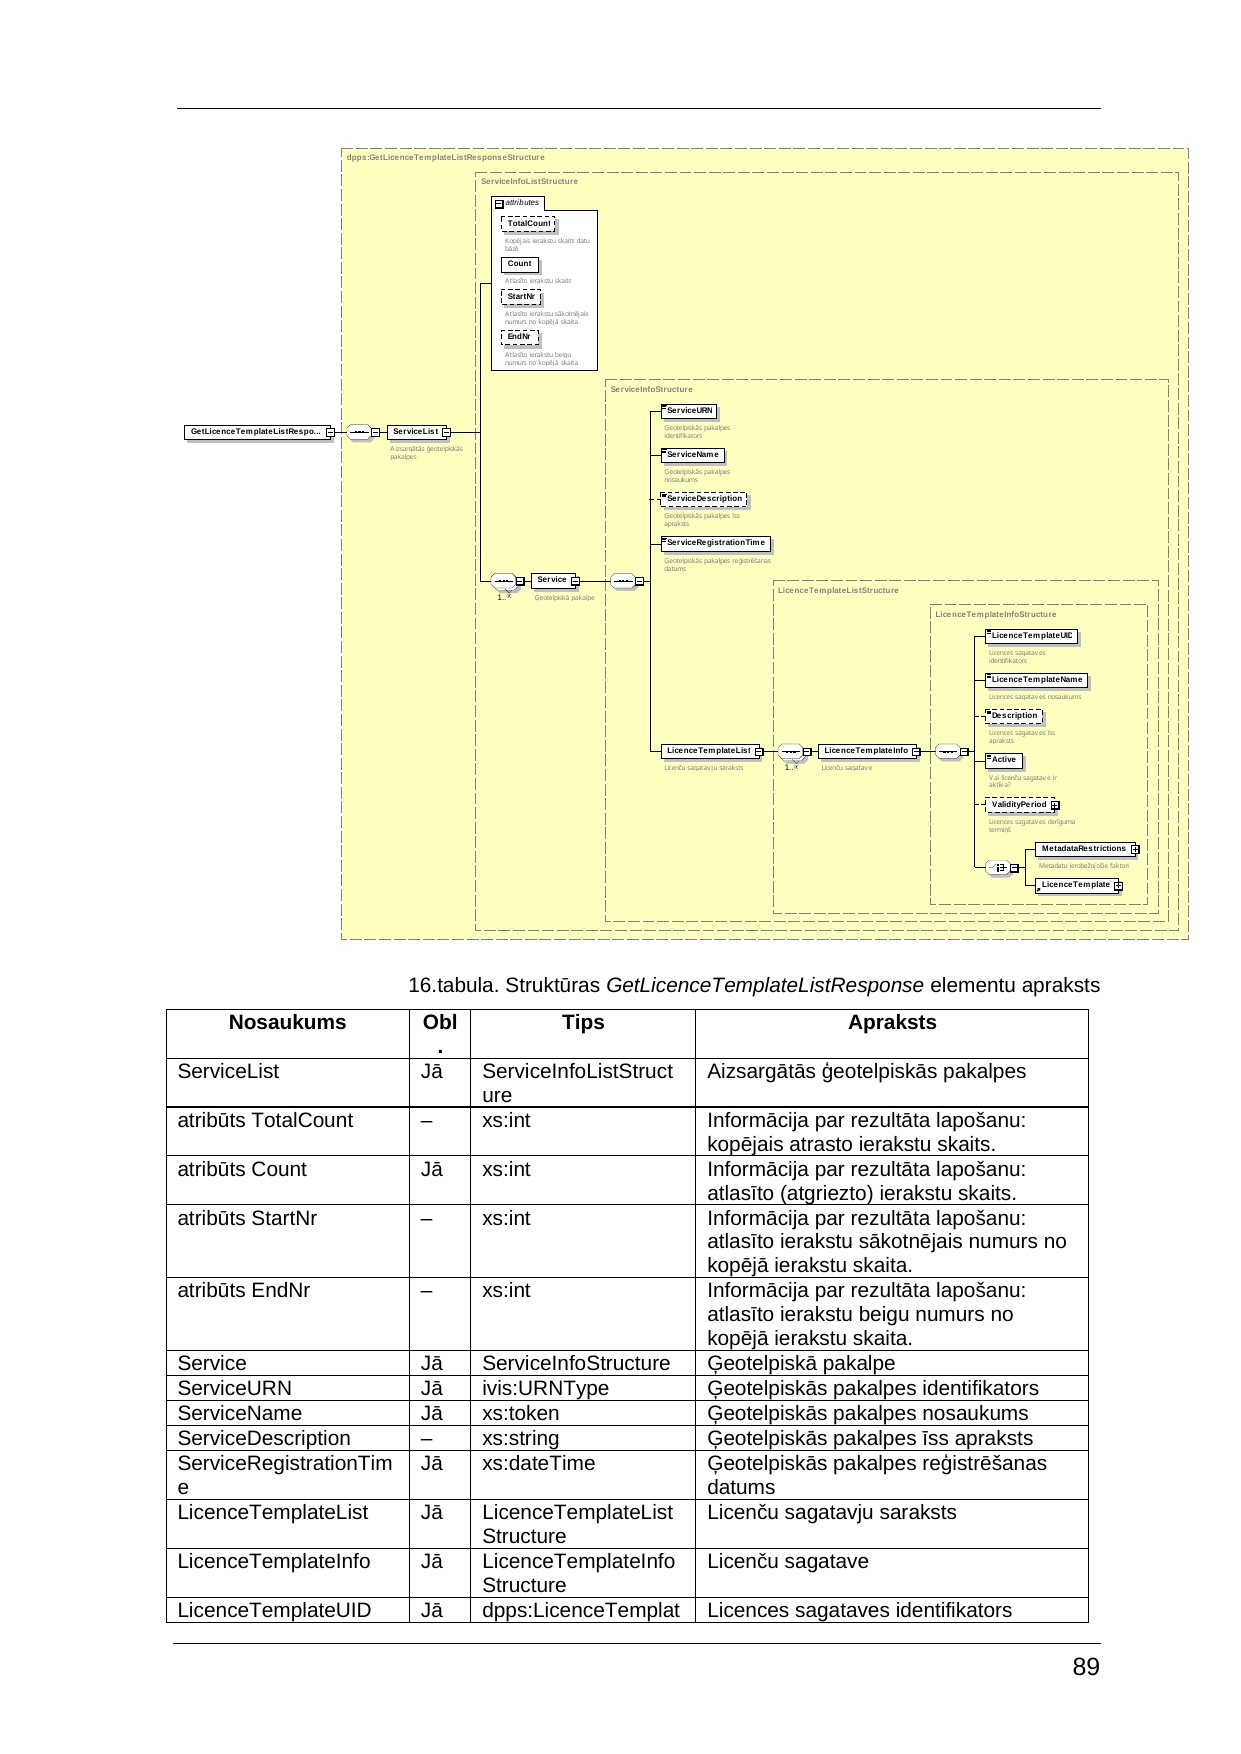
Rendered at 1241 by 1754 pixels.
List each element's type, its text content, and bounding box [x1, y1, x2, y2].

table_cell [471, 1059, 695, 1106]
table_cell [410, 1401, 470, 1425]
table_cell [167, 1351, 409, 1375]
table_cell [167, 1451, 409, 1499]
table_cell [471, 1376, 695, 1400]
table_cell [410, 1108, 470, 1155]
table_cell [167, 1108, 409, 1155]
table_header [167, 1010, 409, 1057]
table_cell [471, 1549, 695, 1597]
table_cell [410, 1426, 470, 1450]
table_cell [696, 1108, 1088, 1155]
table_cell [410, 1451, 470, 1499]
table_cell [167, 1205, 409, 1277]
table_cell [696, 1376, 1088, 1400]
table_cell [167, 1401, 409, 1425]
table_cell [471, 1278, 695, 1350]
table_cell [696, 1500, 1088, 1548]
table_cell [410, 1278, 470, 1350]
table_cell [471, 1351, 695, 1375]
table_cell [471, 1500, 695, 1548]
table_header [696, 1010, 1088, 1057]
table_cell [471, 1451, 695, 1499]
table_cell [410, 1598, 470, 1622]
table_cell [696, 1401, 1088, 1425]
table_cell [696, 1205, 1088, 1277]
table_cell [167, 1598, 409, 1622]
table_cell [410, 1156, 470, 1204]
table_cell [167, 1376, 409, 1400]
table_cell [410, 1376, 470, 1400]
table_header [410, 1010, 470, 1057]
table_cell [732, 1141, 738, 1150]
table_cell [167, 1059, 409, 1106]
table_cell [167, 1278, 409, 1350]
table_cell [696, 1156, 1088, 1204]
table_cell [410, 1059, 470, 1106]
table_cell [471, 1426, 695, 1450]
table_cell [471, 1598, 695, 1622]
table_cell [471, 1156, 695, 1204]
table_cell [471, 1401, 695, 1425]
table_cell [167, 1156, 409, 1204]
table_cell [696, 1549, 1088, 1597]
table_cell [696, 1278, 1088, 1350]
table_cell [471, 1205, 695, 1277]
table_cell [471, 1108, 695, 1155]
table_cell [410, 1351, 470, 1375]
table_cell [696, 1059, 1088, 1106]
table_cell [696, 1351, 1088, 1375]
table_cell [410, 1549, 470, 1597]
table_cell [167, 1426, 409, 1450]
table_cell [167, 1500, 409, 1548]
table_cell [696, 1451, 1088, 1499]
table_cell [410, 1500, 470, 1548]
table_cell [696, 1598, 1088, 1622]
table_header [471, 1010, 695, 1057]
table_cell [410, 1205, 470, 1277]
text 16.tabula. Struktūras GetLicenceTemplateListResponse elementu apraksts [177, 973, 1100, 997]
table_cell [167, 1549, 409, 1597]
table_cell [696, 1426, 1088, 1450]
